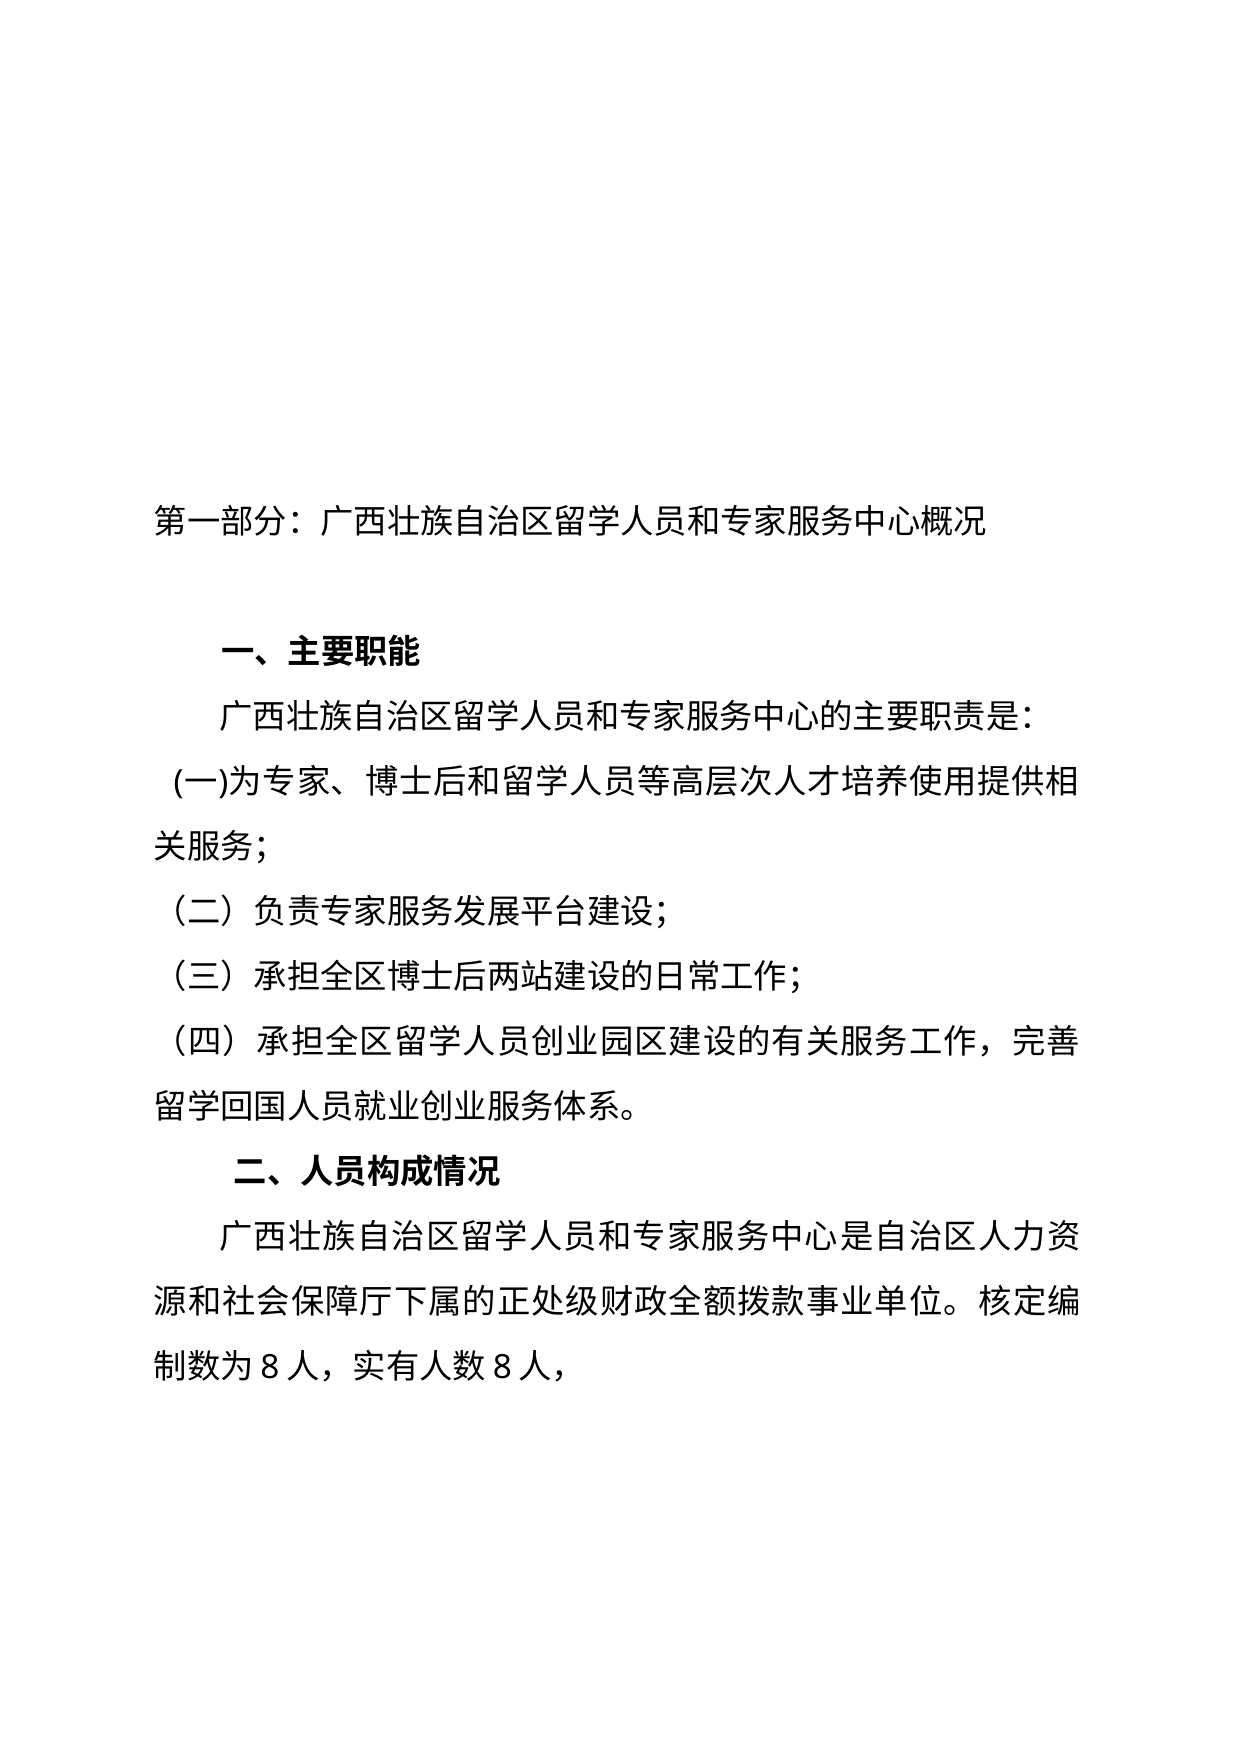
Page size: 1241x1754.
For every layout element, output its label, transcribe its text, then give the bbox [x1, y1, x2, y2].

text 二、人员构成情况 [234, 1137, 1081, 1202]
text 第一部分：广西壮族自治区留学人员和专家服务中心概况 [153, 487, 1081, 552]
text 广西壮族自治区留学人员和专家服务中心的主要职责是： [153, 682, 1081, 747]
text (一)为专家、博士后和留学人员等高层次人才培养使用提供相关服务； （二）负责专家服务发展平台建设； （三）承担全区博士后两站建设的日常工作； （四）承担全区留学人员创业园区建设的有关服务工作，完善留学回国人员就业创业服务体系。 [153, 747, 1081, 1137]
text 广西壮族自治区留学人员和专家服务中心是自治区人力资源和社会保障厅下属的正处级财政全额拨款事业单位。核定编制数为8人，实有人数8人， [153, 1202, 1081, 1397]
text 一、主要职能 [153, 617, 1081, 682]
